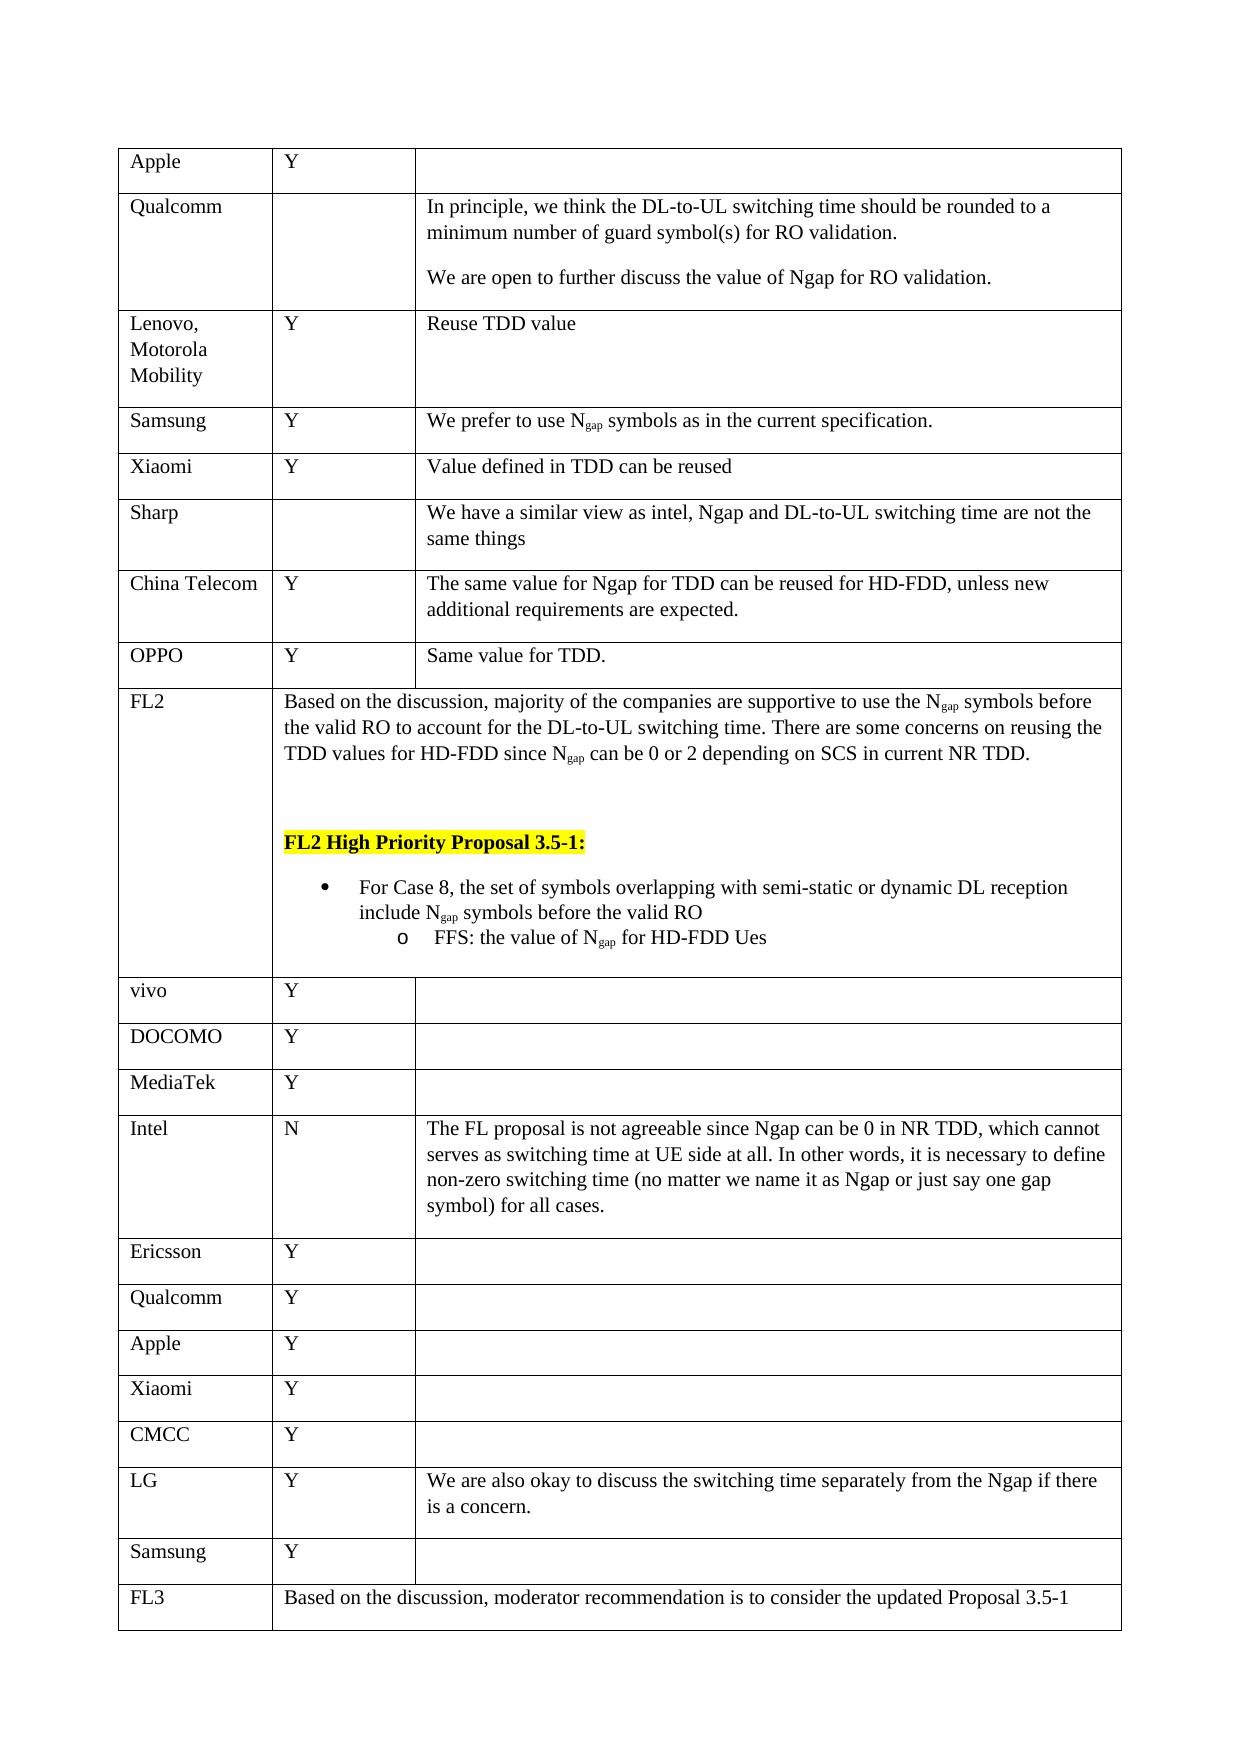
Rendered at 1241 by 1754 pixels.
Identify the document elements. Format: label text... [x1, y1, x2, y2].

table_cell CMCC [119, 1422, 272, 1467]
table_cell In principle, we think the DL-to-UL switching time should be rounded to a minimum number of guard symbol(s) for RO validation. We are open to further discuss the value of Ngap for RO validation. [416, 194, 1121, 309]
table_cell N [273, 1116, 415, 1238]
table_cell OPPO [119, 643, 272, 688]
table_cell [416, 1070, 1121, 1114]
table_cell Y [273, 1024, 415, 1069]
table_cell DOCOMO [119, 1024, 272, 1069]
table_cell Qualcomm [119, 1285, 272, 1329]
table_cell vivo [119, 978, 272, 1023]
table_cell [416, 1376, 1121, 1421]
table_cell We are also okay to discuss the switching time separately from the Ngap if there is a concern. [416, 1468, 1121, 1538]
table_cell [416, 1422, 1121, 1467]
table_cell MediaTek [119, 1070, 272, 1114]
table_cell Ericsson [119, 1239, 272, 1284]
table_cell [416, 1024, 1121, 1069]
table_cell Y [273, 149, 415, 193]
table_cell Same value for TDD. [416, 643, 1121, 688]
table_cell Reuse TDD value [416, 311, 1121, 407]
table_cell We have a similar view as intel, Ngap and DL-to-UL switching time are not the same things [416, 500, 1121, 570]
table_cell [416, 978, 1121, 1023]
table_cell Y [273, 1285, 415, 1329]
table_cell The same value for Ngap for TDD can be reused for HD-FDD, unless new additional requirements are expected. [416, 571, 1121, 642]
table_cell Value defined in TDD can be reused [416, 454, 1121, 499]
table_cell Y [273, 1331, 415, 1375]
table_cell Y [273, 454, 415, 499]
table_cell The FL proposal is not agreeable since Ngap can be 0 in NR TDD, which cannot serves as switching time at UE side at all. In other words, it is necessary to define non-zero switching time (no matter we name it as Ngap or just say one gap symbol) for all cases. [416, 1116, 1121, 1238]
table_cell Sharp [119, 500, 272, 570]
table_cell [273, 194, 415, 309]
table_cell Y [273, 1539, 415, 1584]
table_cell [416, 1239, 1121, 1284]
table_cell LG [119, 1468, 272, 1538]
table_cell Y [273, 571, 415, 642]
table_cell We prefer to use Ngap symbols as in the current specification. [416, 408, 1121, 453]
table_cell Y [273, 1070, 415, 1114]
table_cell Y [273, 311, 415, 407]
table_cell Samsung [119, 408, 272, 453]
table_cell Y [273, 1422, 415, 1467]
table_cell Intel [119, 1116, 272, 1238]
table_cell Xiaomi [119, 454, 272, 499]
table_cell [416, 1539, 1121, 1584]
table_cell Y [273, 1376, 415, 1421]
table_cell Apple [119, 1331, 272, 1375]
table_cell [273, 1585, 1121, 1630]
table_cell Y [273, 643, 415, 688]
table_cell [416, 1285, 1121, 1329]
table_cell Apple [119, 149, 272, 193]
table_cell Qualcomm [119, 194, 272, 309]
table_cell Xiaomi [119, 1376, 272, 1421]
table_cell Y [273, 978, 415, 1023]
table_cell FL3 [119, 1585, 272, 1630]
table_cell [416, 1331, 1121, 1375]
table_cell [273, 500, 415, 570]
table_cell Samsung [119, 1539, 272, 1584]
table_cell Based on the discussion, majority of the companies are supportive to use the Ngap symbols before the valid RO to account for the DL-to-UL switching time. There are some concerns on reusing the TDD values for HD-FDD since Ngap can be 0 or 2 depending on SCS in current NR TDD. FL2 High Priority Proposal 3.5-1: For Case 8, the set of symbols overlapping with semi-static or dynamic DL reception include Ngap symbols before the valid RO FFS: the value of Ngap for HD-FDD Ues [273, 689, 1121, 977]
table_cell Y [273, 1239, 415, 1284]
table_cell Y [273, 408, 415, 453]
table_cell FL2 [119, 689, 272, 977]
table_cell Y [273, 1468, 415, 1538]
table_cell Lenovo, Motorola Mobility [119, 311, 272, 407]
table_cell China Telecom [119, 571, 272, 642]
table_cell [416, 149, 1121, 193]
